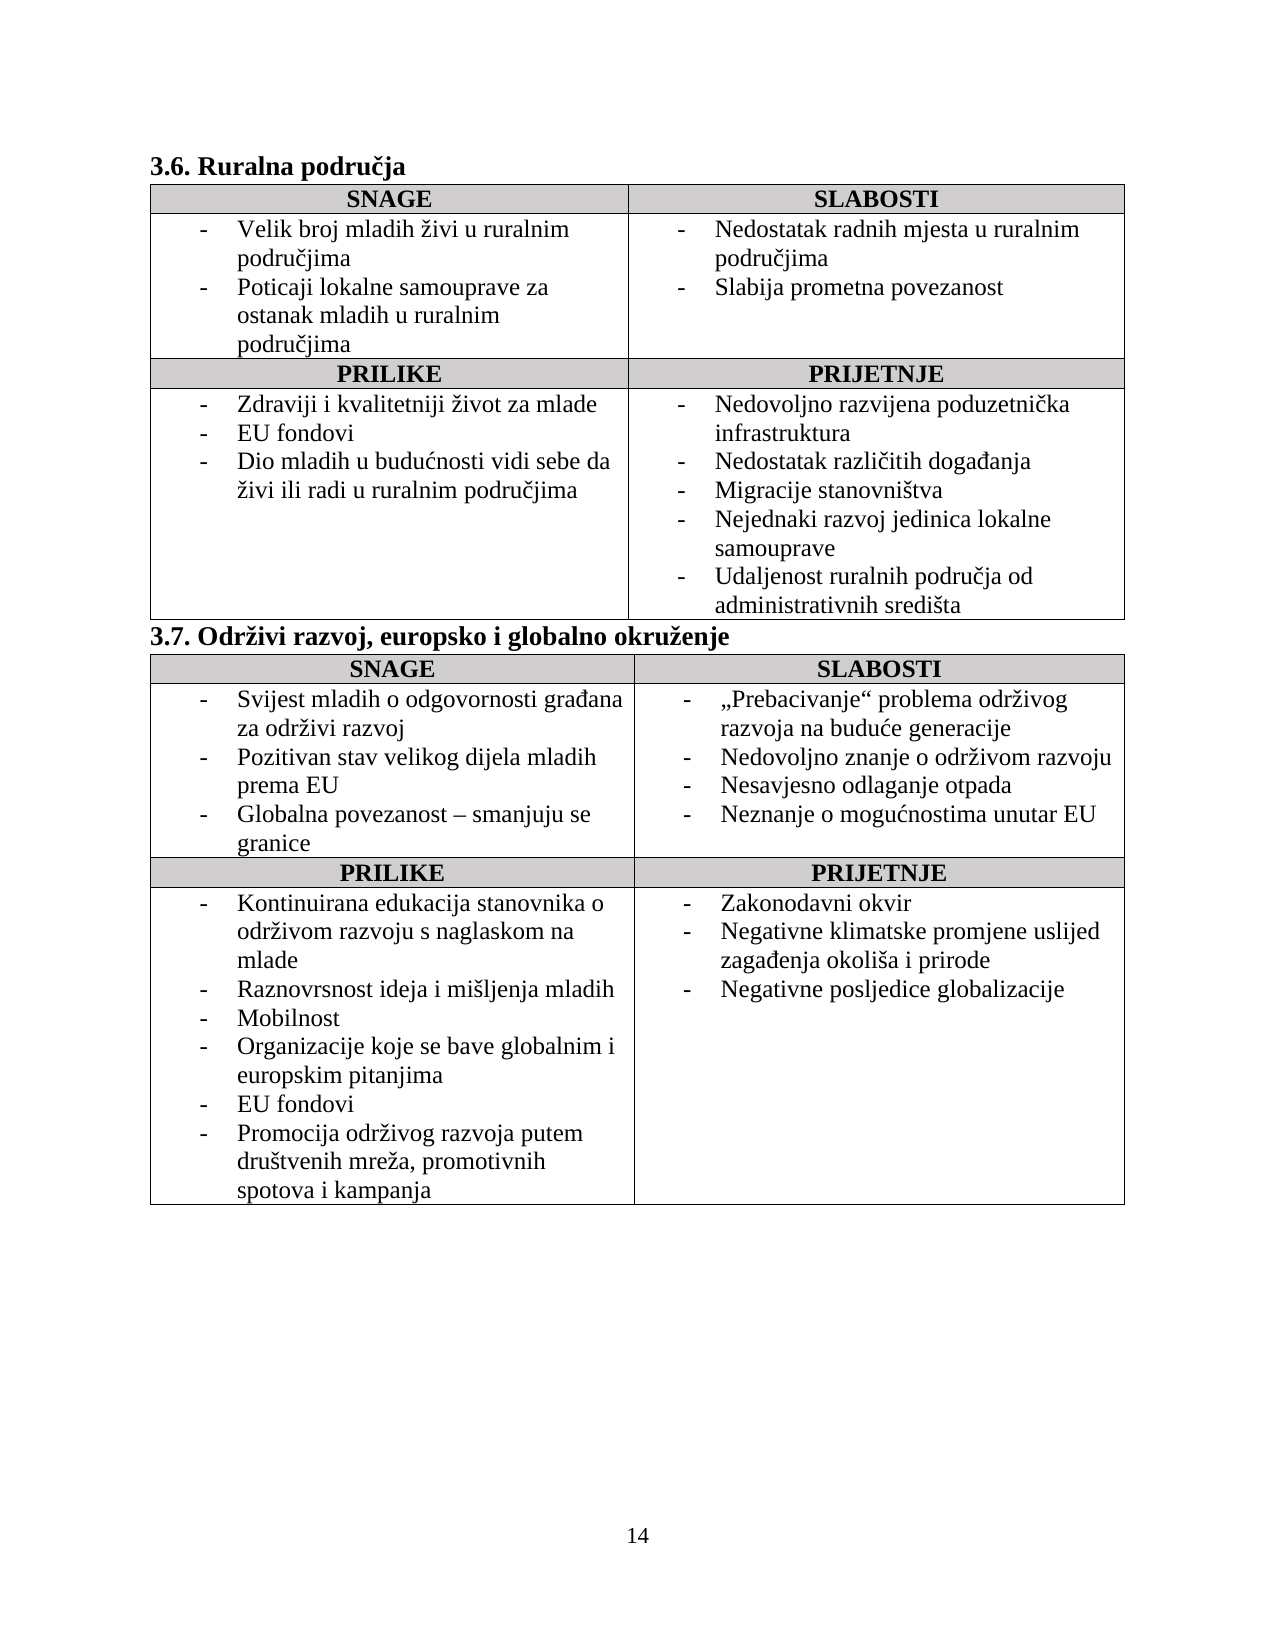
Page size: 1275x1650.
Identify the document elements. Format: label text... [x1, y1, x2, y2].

table_cell „Prebacivanje“ problema održivog razvoja na buduće generacije Nedovoljno znanje o održivom razvoju Nesavjesno odlaganje otpada Neznanje o mogućnostima unutar EU [635, 684, 1124, 857]
subtitle 3.6. Ruralna područja [150, 150, 1125, 181]
table_header SNAGE [151, 185, 628, 213]
table_cell Svijest mladih o odgovornosti građana za održivi razvoj Pozitivan stav velikog dijela mladih prema EU Globalna povezanost – smanjuju se granice [151, 684, 634, 857]
table_cell Zdraviji i kvalitetniji život za mlade EU fondovi Dio mladih u budućnosti vidi sebe da živi ili radi u ruralnim područjima [151, 389, 628, 619]
table_cell PRILIKE [151, 359, 628, 388]
table_header SLABOSTI [635, 655, 1124, 683]
table_cell PRILIKE [151, 858, 634, 887]
table_cell Velik broj mladih živi u ruralnim područjima Poticaji lokalne samouprave za ostanak mladih u ruralnim područjima [151, 214, 628, 358]
table_header SNAGE [151, 655, 634, 683]
subtitle 3.7. Održivi razvoj, europsko i globalno okruženje [150, 620, 1125, 651]
table_cell Nedostatak radnih mjesta u ruralnim područjima Slabija prometna povezanost [629, 214, 1124, 358]
table_header SLABOSTI [629, 185, 1124, 213]
table_cell PRIJETNJE [629, 359, 1124, 388]
table_cell Zakonodavni okvir Negativne klimatske promjene uslijed zagađenja okoliša i prirode Negativne posljedice globalizacije [635, 888, 1124, 1204]
table_cell Kontinuirana edukacija stanovnika o održivom razvoju s naglaskom na mlade Raznovrsnost ideja i mišljenja mladih Mobilnost Organizacije koje se bave globalnim i europskim pitanjima EU fondovi Promocija održivog razvoja putem društvenih mreža, promotivnih spotova i kampanja [151, 888, 634, 1204]
table_cell PRIJETNJE [635, 858, 1124, 887]
table_cell Nedovoljno razvijena poduzetnička infrastruktura Nedostatak različitih događanja Migracije stanovništva Nejednaki razvoj jedinica lokalne samouprave Udaljenost ruralnih područja od administrativnih središta [629, 389, 1124, 619]
